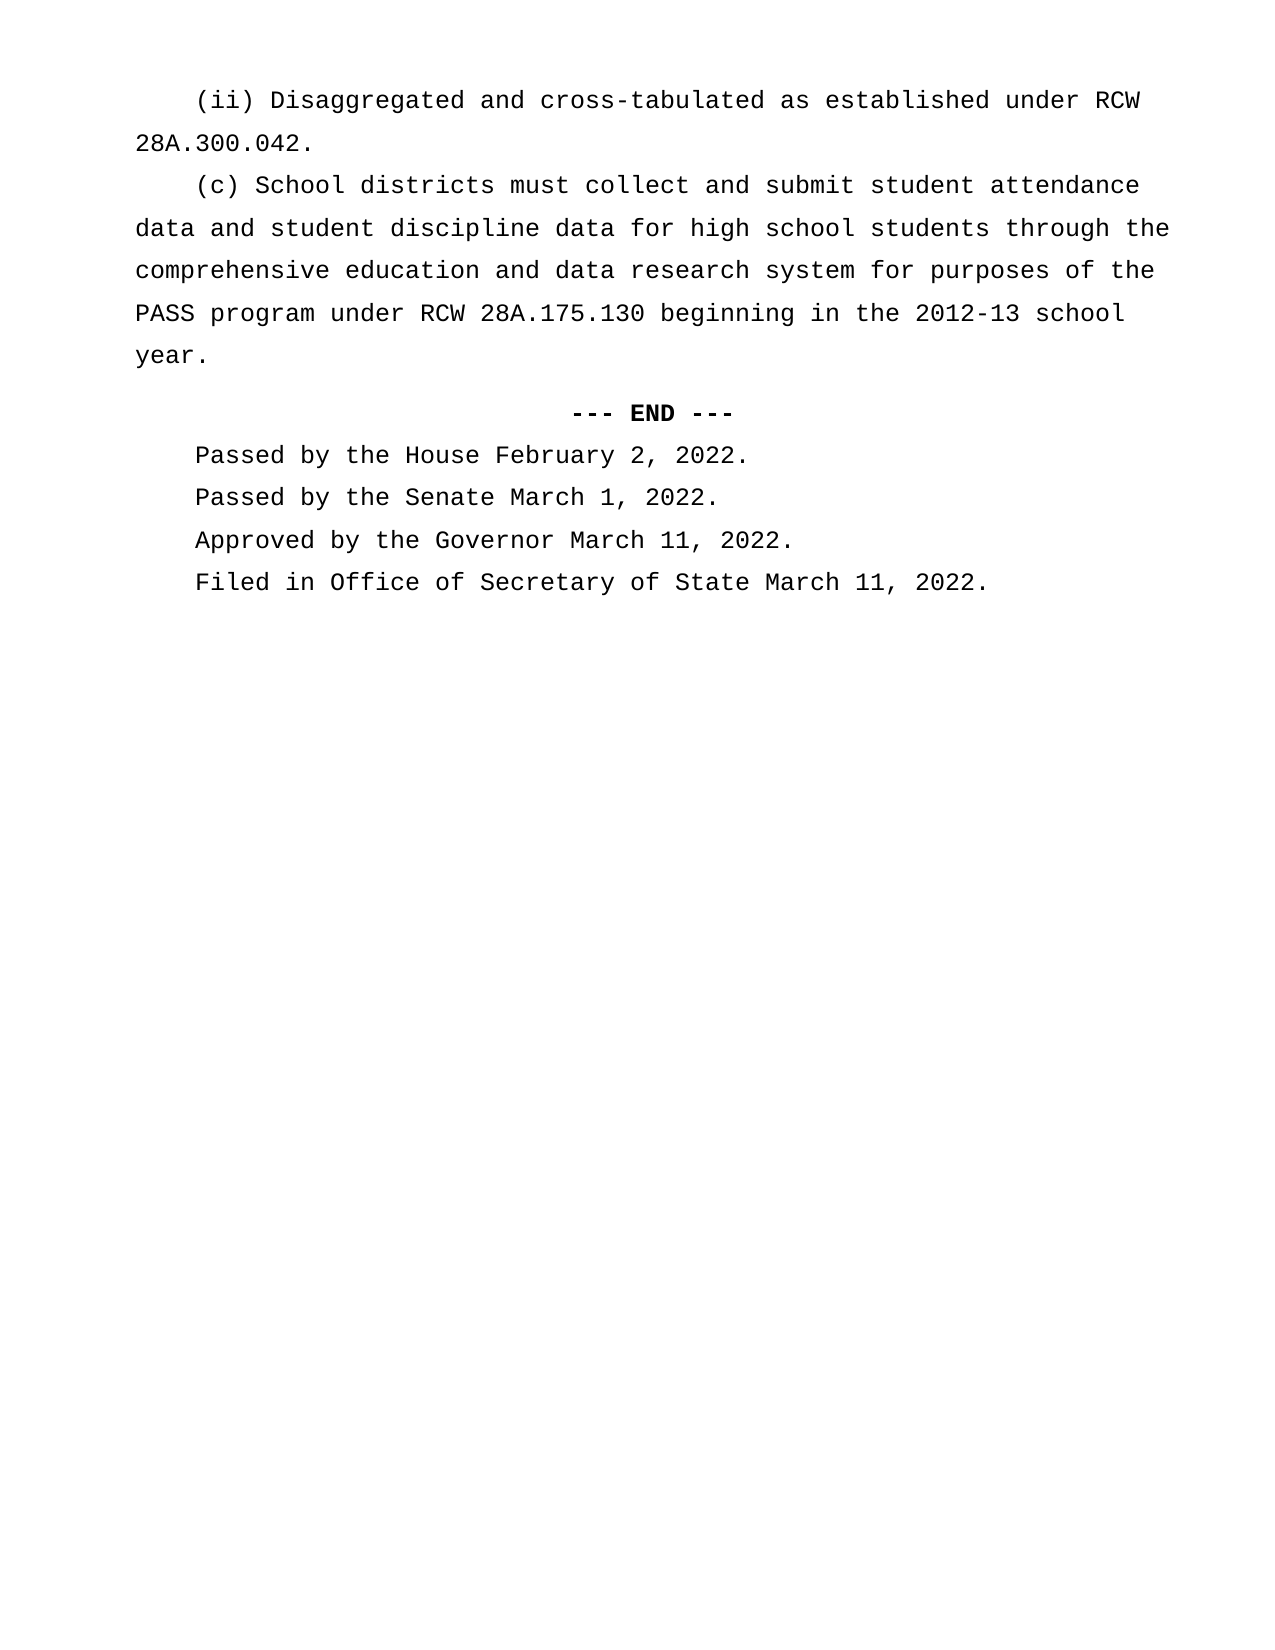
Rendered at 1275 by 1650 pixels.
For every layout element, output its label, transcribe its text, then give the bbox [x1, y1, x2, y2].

text Filed in Office of Secretary of State March 11, 2022. [135, 557, 1170, 599]
text Approved by the Governor March 11, 2022. [135, 514, 1170, 557]
text Passed by the House February 2, 2022. [135, 429, 1170, 472]
text (ii) Disaggregated and cross-tabulated as established under RCW 28A.300.042. [135, 75, 1170, 160]
text --- END --- [135, 401, 1170, 429]
text (c) School districts must collect and submit student attendance data and student discipline data for high school students through the comprehensive education and data research system for purposes of the PASS program under RCW 28A.175.130 beginning in the 2012-13 school year. [135, 160, 1170, 372]
text Passed by the Senate March 1, 2022. [135, 472, 1170, 514]
